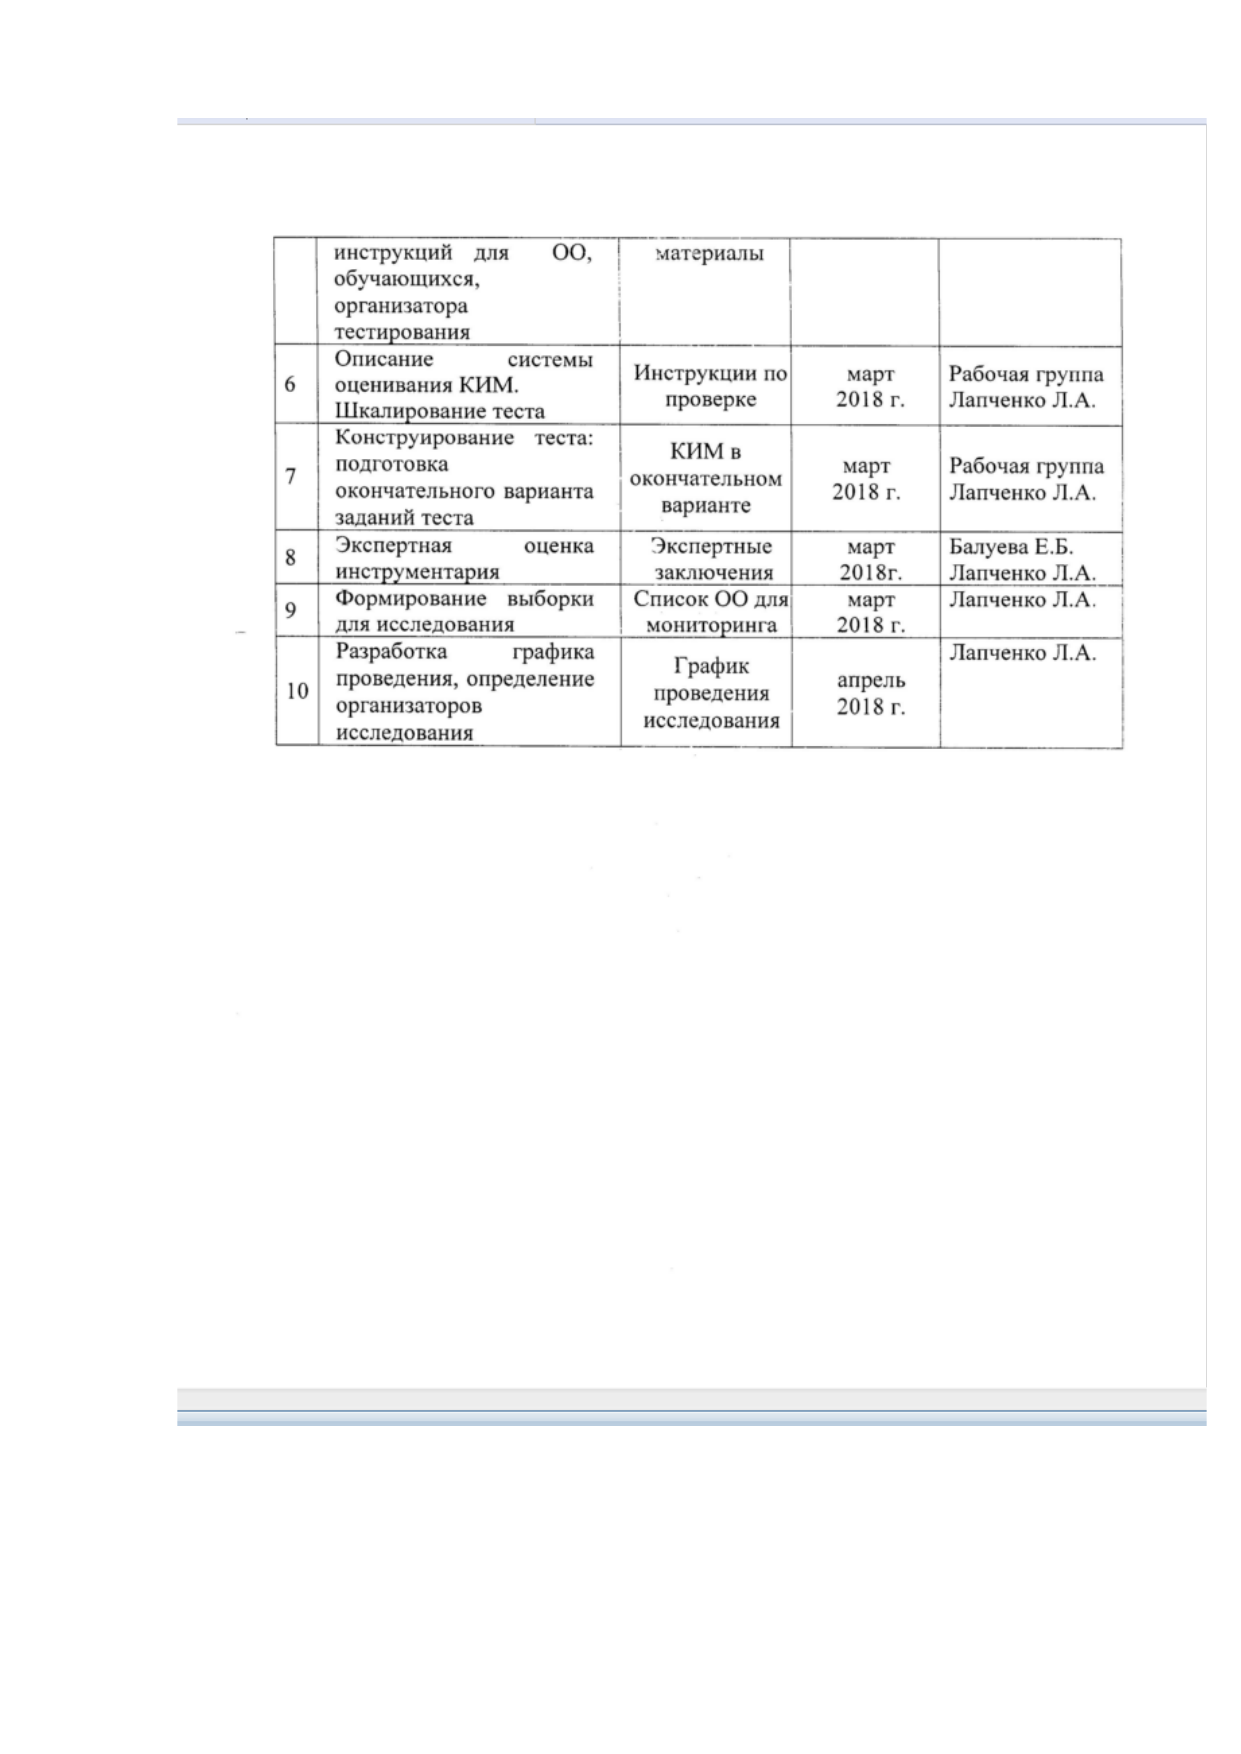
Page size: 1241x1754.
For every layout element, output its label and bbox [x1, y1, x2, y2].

picture [177, 118, 1207, 1426]
